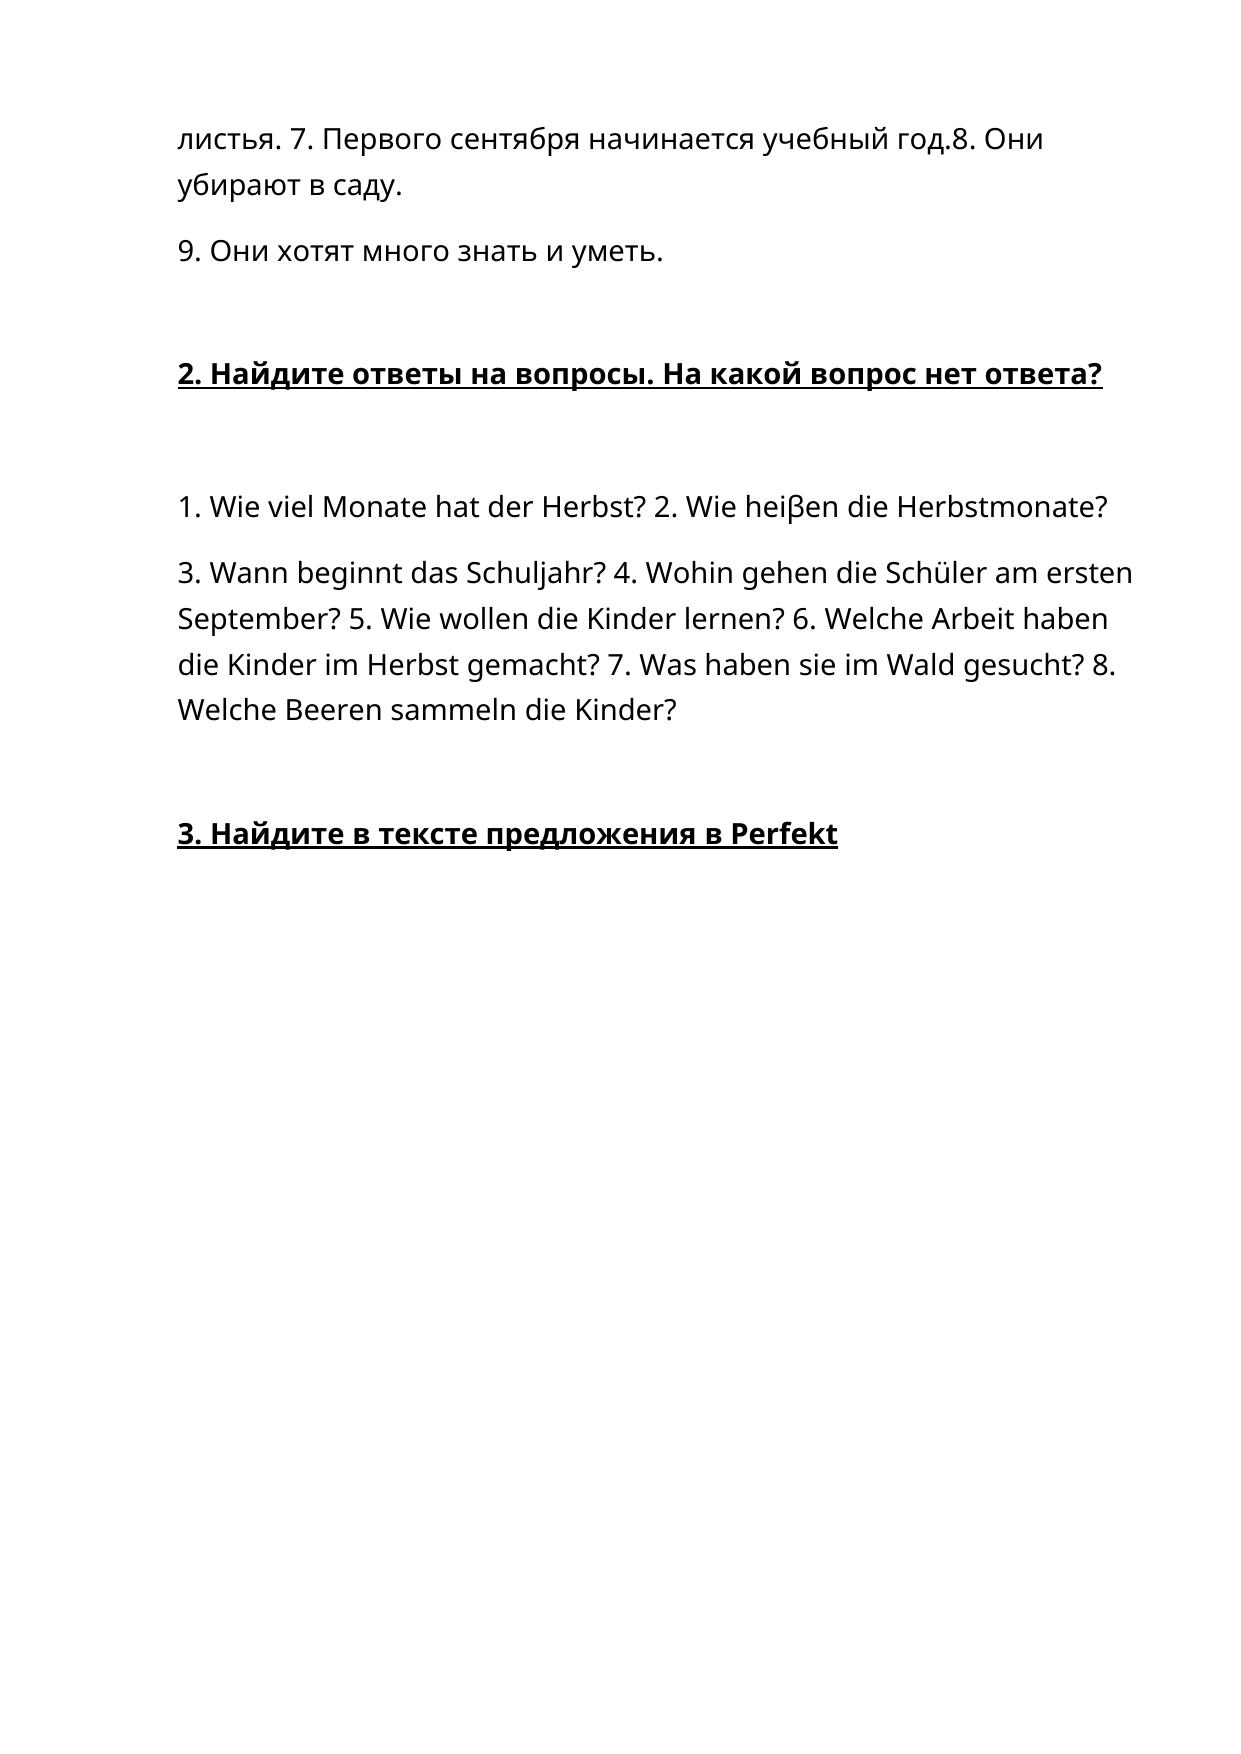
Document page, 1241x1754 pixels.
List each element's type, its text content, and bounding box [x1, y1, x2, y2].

text 3. Wann beginnt das Schuljahr? 4. Wohin gehen die Schüler am ersten September? 5. Wie wollen die Kinder lernen? 6. Welche Arbeit haben die Kinder im Herbst gemacht? 7. Was haben sie im Wald gesucht? 8. Welche Beeren sammeln die Kinder? [177, 553, 1152, 729]
text 1. Wie viel Monate hat der Herbst? 2. Wie heiβen die Herbstmonate? [177, 486, 1152, 526]
text 9. Они хотят много знать и уметь. [177, 230, 1152, 270]
text 2. Найдите ответы на вопросы. На какой вопрос нет ответа? [177, 353, 1152, 393]
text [177, 118, 1152, 203]
text 3. Найдите в тексте предложения в Perfekt [177, 813, 1152, 853]
